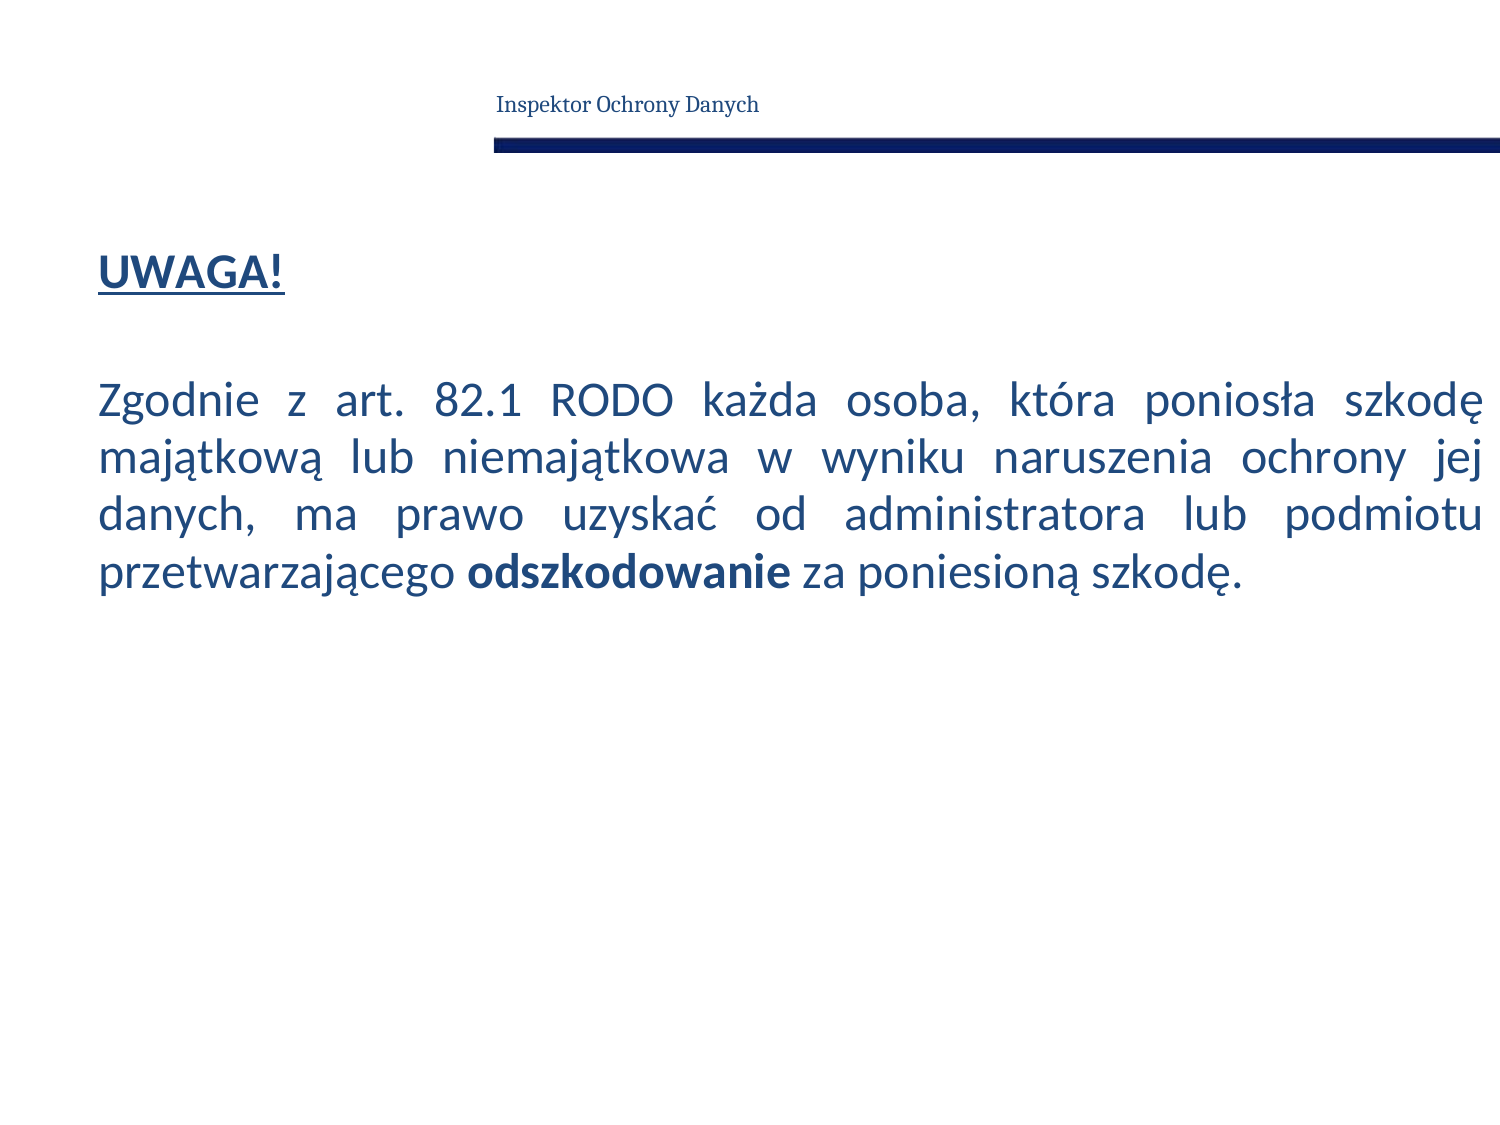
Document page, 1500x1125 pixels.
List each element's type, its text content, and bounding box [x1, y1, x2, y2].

text Zgodnie z art. 82.1 RODO każda osoba, która poniosła szkodę majątkową lub niemajątkowa w wyniku naruszenia ochrony jej danych, ma prawo uzyskać od administratora lub podmiotu przetwarzającego odszkodowanie za poniesioną szkodę. [98, 371, 1485, 601]
picture [493, 136, 1500, 153]
text Inspektor Ochrony Danych [496, 91, 1485, 119]
text UWAGA! [98, 240, 1485, 301]
